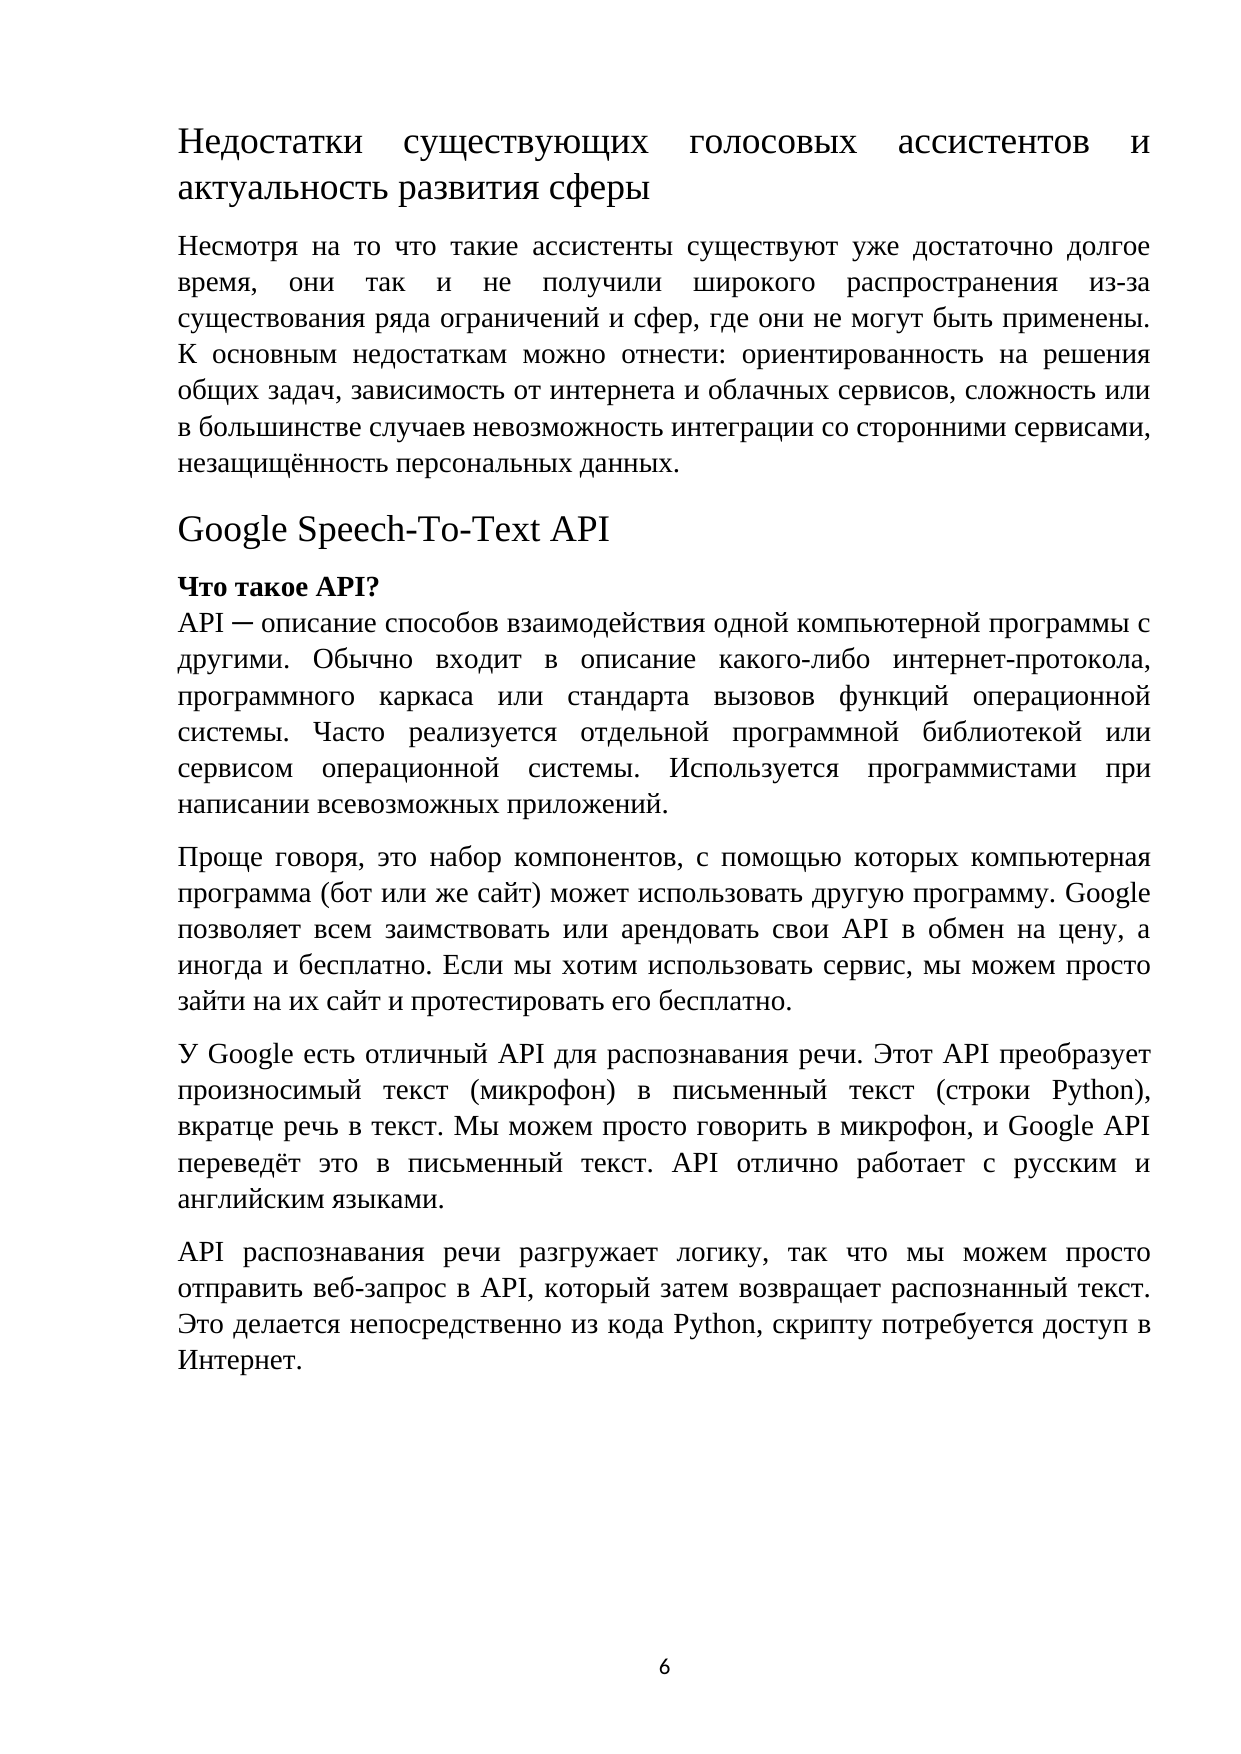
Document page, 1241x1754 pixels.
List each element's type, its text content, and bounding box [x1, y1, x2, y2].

text Несмотря на то что такие ассистенты существуют уже достаточно долгое время, они так и не получили широкого распространения из-за существования ряда ограничений и сфер, где они не могут быть применены. К основным недостаткам можно отнести: ориентированность на решения общих задач, зависимость от интернета и облачных сервисов, сложность или в большинстве случаев невозможность интеграции со сторонними сервисами, незащищённость персональных данных. [177, 228, 1152, 478]
text У Google есть отличный API для распознавания речи. Этот API преобразует произносимый текст (микрофон) в письменный текст (строки Python), вкратце речь в текст. Мы можем просто говорить в микрофон, и Google API переведёт это в письменный текст. API отлично работает с русским и английским языками. [177, 1036, 1152, 1214]
text Проще говоря, это набор компонентов, с помощью которых компьютерная программа (бот или же сайт) может использовать другую программу. Google позволяет всем заимствовать или арендовать свои API в обмен на цену, а иногда и бесплатно. Если мы хотим использовать сервис, мы можем просто зайти на их сайт и протестировать его бесплатно. [177, 839, 1152, 1017]
text API ─ описание способов взаимодействия одной компьютерной программы с другими. Обычно входит в описание какого-либо интернет-протокола, программного каркаса или стандарта вызовов функций операционной системы. Часто реализуется отдельной программной библиотекой или сервисом операционной системы. Используется программистами при написании всевозможных приложений. [177, 605, 1152, 819]
text API распознавания речи разгружает логику, так что мы можем просто отправить веб-запрос в API, который затем возвращает распознанный текст. Это делается непосредственно из кода Python, скрипту потребуется доступ в Интернет. [177, 1234, 1152, 1376]
text Google Speech-To-Text API [177, 506, 1152, 549]
text Недостатки существующих голосовых ассистентов и актуальность развития сферы [177, 118, 1152, 208]
text Что такое API? [177, 569, 1152, 603]
